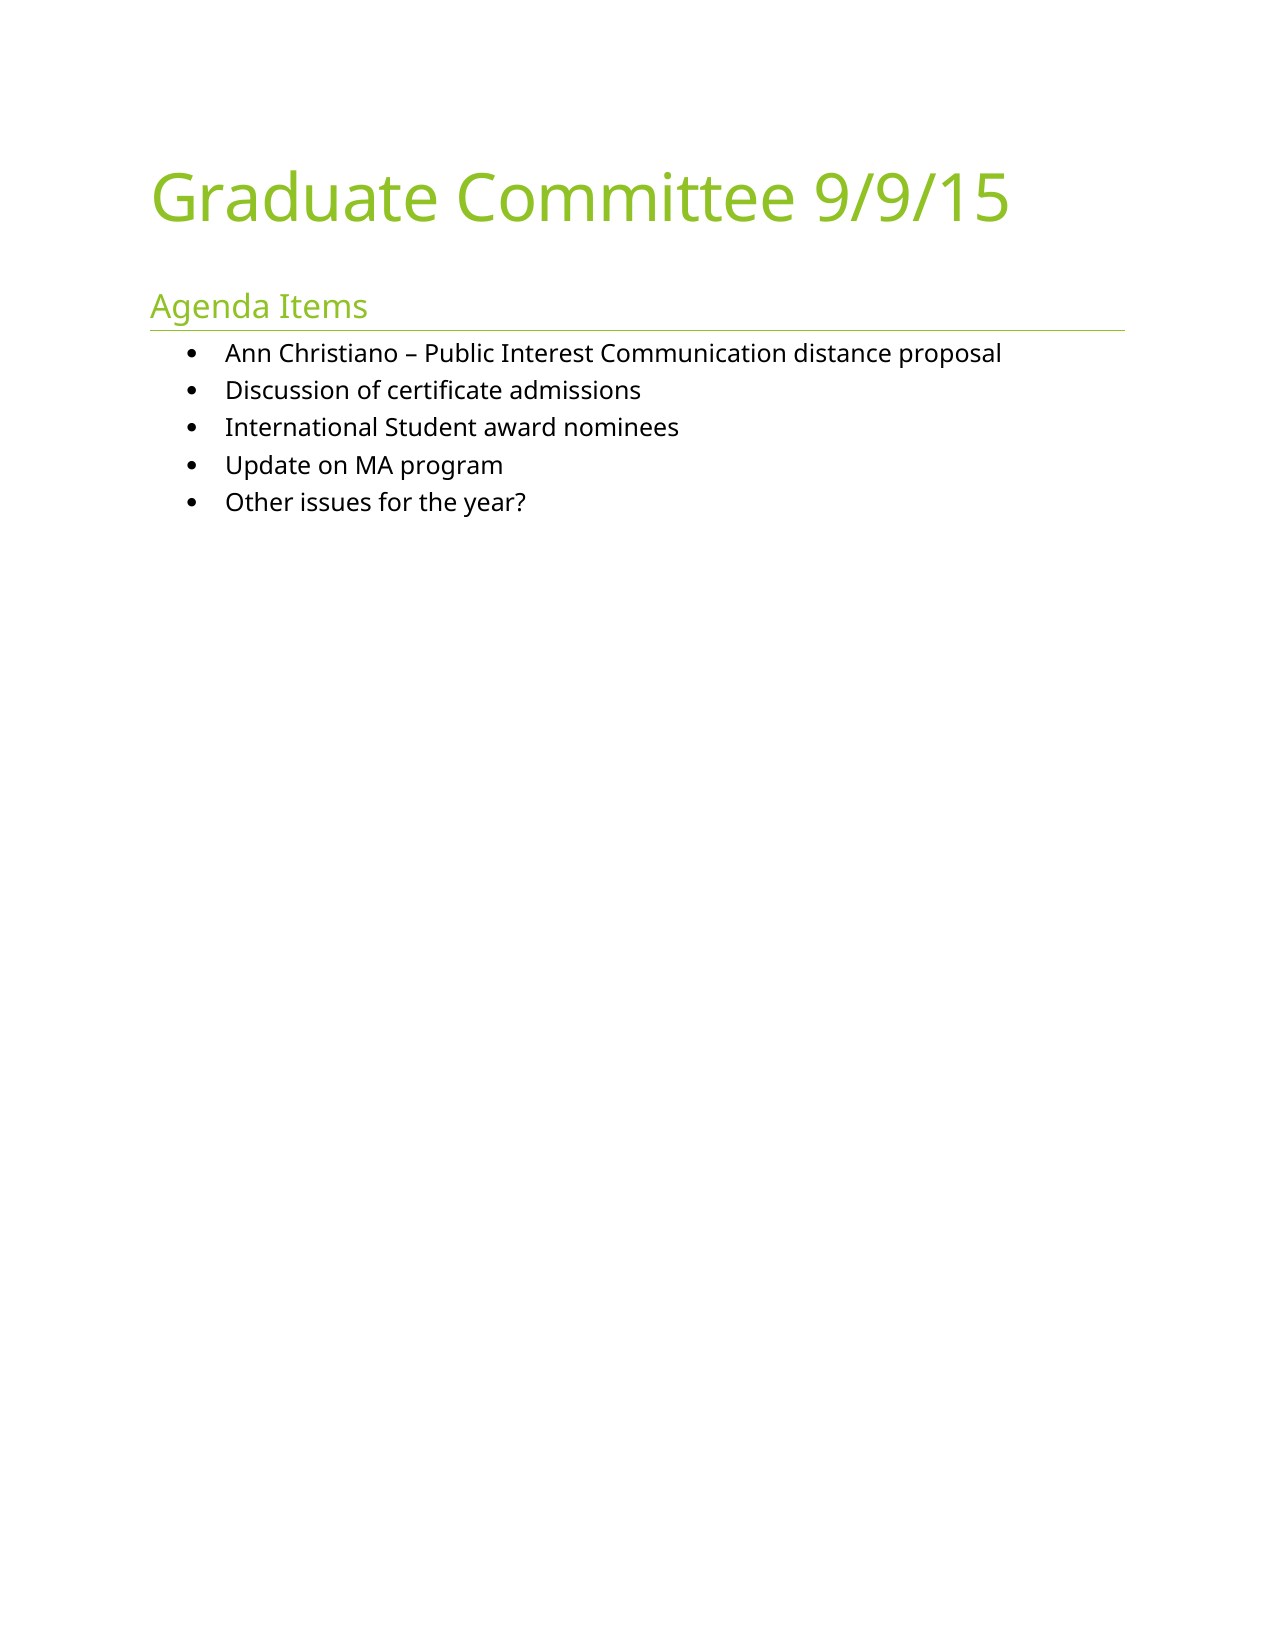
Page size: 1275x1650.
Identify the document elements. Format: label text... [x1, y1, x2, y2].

title Graduate Committee 9/9/15 [150, 150, 1125, 241]
subtitle Agenda Items [150, 282, 1125, 330]
list Discussion of certificate admissions [187, 373, 1125, 407]
list Update on MA program [187, 447, 1125, 481]
list Other issues for the year? [187, 485, 1125, 519]
list Ann Christiano – Public Interest Communication distance proposal [187, 335, 1125, 369]
list International Student award nominees [187, 410, 1125, 444]
